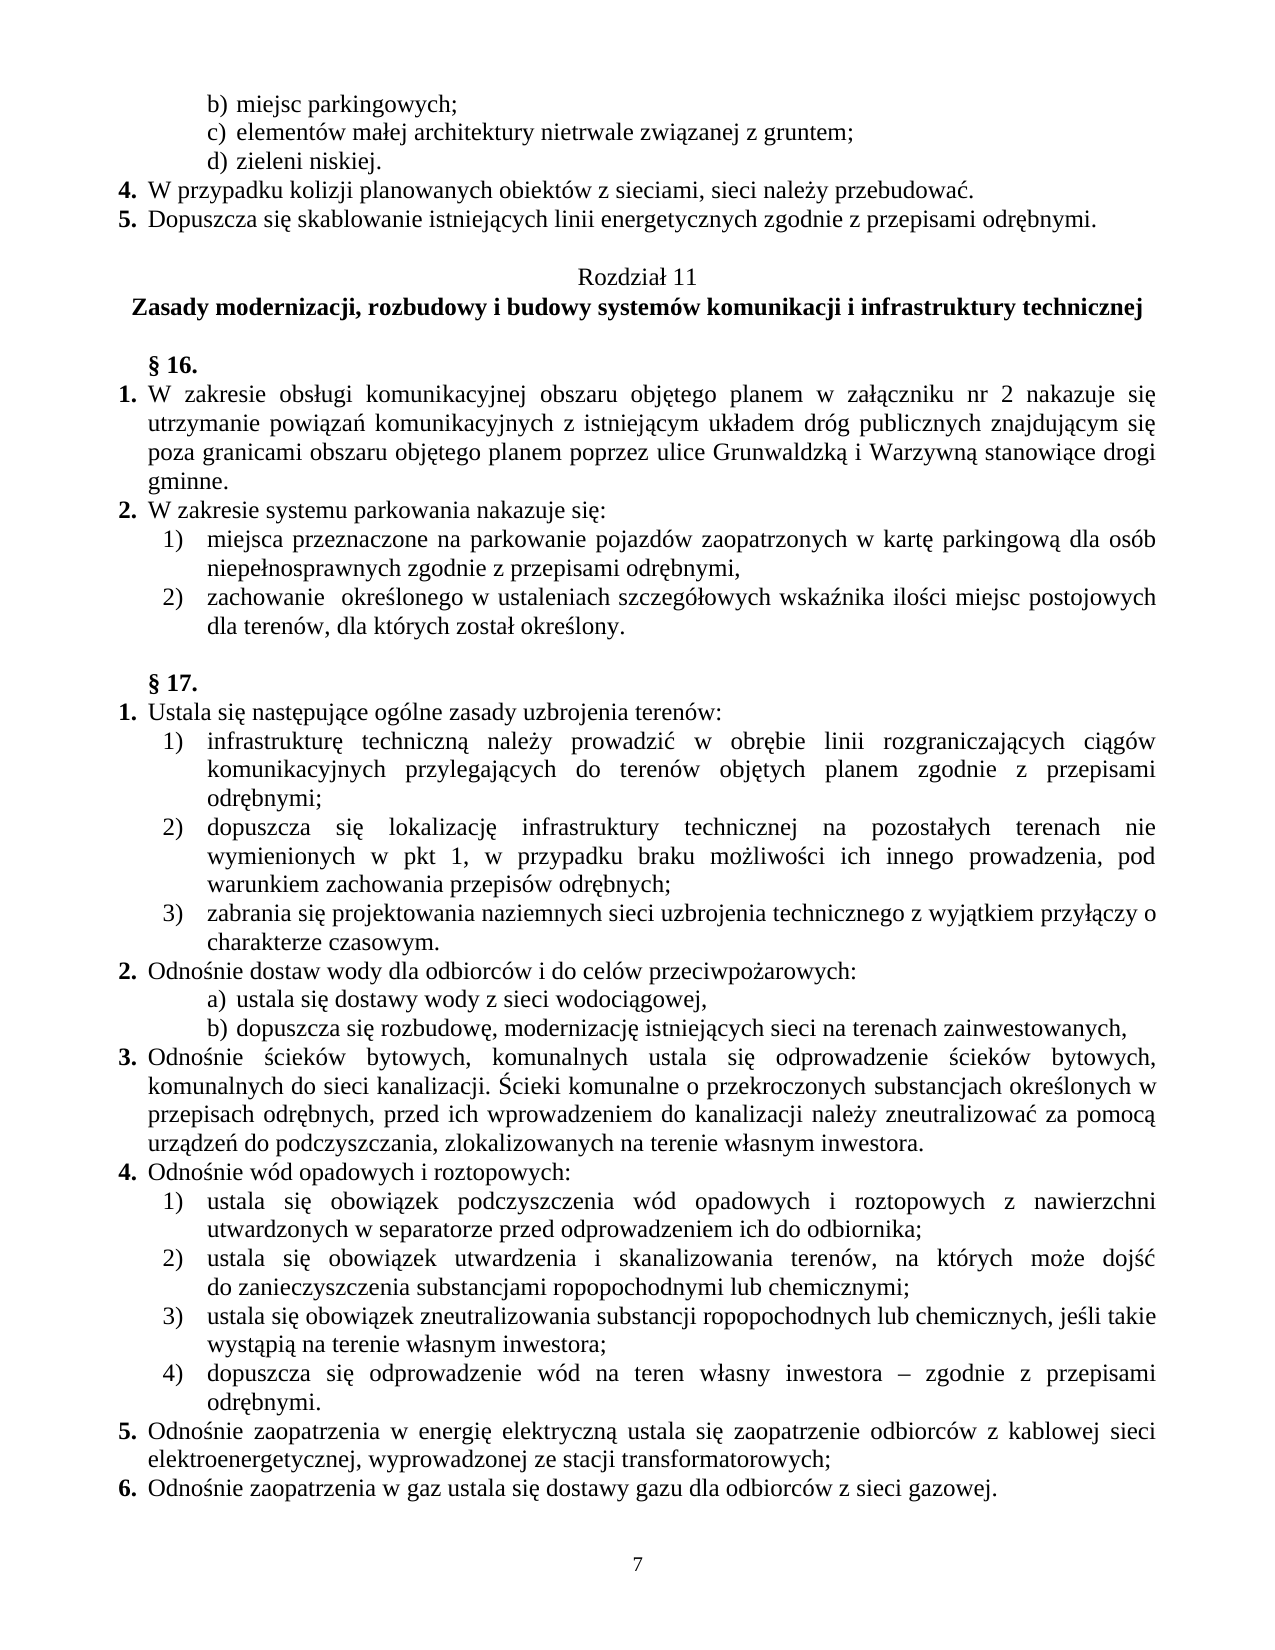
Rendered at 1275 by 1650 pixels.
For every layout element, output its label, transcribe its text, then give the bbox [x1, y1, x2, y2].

list zieleni niskiej. [207, 146, 1157, 175]
list W zakresie obsługi komunikacyjnej obszaru objętego planem w załączniku nr 2 nakazuje się utrzymanie powiązań komunikacyjnych z istniejącym układem dróg publicznych znajdującym się poza granicami obszaru objętego planem poprzez ulice Grunwaldzką i Warzywną stanowiące drogi gminne. [118, 379, 1157, 495]
text Zasady modernizacji, rozbudowy i budowy systemów komunikacji i infrastruktury technicznej [118, 292, 1157, 321]
list ustala się obowiązek podczyszczenia wód opadowych i roztopowych z nawierzchni utwardzonych w separatorze przed odprowadzeniem ich do odbiornika; [162, 1186, 1157, 1243]
list ustala się obowiązek zneutralizowania substancji ropopochodnych lub chemicznych, jeśli takie wystąpią na terenie własnym inwestora; [162, 1301, 1157, 1358]
list Odnośnie zaopatrzenia w energię elektryczną ustala się zaopatrzenie odbiorców z kablowej sieci elektroenergetycznej, wyprowadzonej ze stacji transformatorowych; [118, 1416, 1157, 1473]
list ustala się dostawy wody z sieci wodociągowej, [207, 984, 1157, 1013]
list infrastrukturę techniczną należy prowadzić w obrębie linii rozgraniczających ciągów komunikacyjnych przylegających do terenów objętych planem zgodnie z przepisami odrębnymi; [162, 726, 1157, 812]
list zabrania się projektowania naziemnych sieci uzbrojenia technicznego z wyjątkiem przyłączy o charakterze czasowym. [162, 898, 1157, 956]
list Odnośnie zaopatrzenia w gaz ustala się dostawy gazu dla odbiorców z sieci gazowej. [118, 1473, 1157, 1502]
list W zakresie systemu parkowania nakazuje się: [118, 495, 1157, 524]
list zachowanie określonego w ustaleniach szczegółowych wskaźnika ilości miejsc postojowych dla terenów, dla których został określony. [162, 582, 1157, 639]
list ustala się obowiązek utwardzenia i skanalizowania terenów, na których może dojść do zanieczyszczenia substancjami ropopochodnymi lub chemicznymi; [162, 1243, 1157, 1301]
list W przypadku kolizji planowanych obiektów z sieciami, sieci należy przebudować. [118, 175, 1157, 204]
list miejsc parkingowych; [207, 89, 1157, 117]
list dopuszcza się rozbudowę, modernizację istniejących sieci na terenach zainwestowanych, [207, 1013, 1157, 1042]
list Ustala się następujące ogólne zasady uzbrojenia terenów: [118, 697, 1157, 726]
list miejsca przeznaczone na parkowanie pojazdów zaopatrzonych w kartę parkingową dla osób niepełnosprawnych zgodnie z przepisami odrębnymi, [162, 524, 1157, 582]
list elementów małej architektury nietrwale związanej z gruntem; [207, 117, 1157, 146]
list dopuszcza się odprowadzenie wód na teren własny inwestora – zgodnie z przepisami odrębnymi. [162, 1358, 1157, 1416]
text Rozdział 11 [118, 262, 1157, 292]
list Odnośnie ścieków bytowych, komunalnych ustala się odprowadzenie ścieków bytowych, komunalnych do sieci kanalizacji. Ścieki komunalne o przekroczonych substancjach określonych w przepisach odrębnych, przed ich wprowadzeniem do kanalizacji należy zneutralizować za pomocą urządzeń do podczyszczania, zlokalizowanych na terenie własnym inwestora. [118, 1042, 1157, 1157]
list Odnośnie wód opadowych i roztopowych: [118, 1157, 1157, 1186]
list dopuszcza się lokalizację infrastruktury technicznej na pozostałych terenach nie wymienionych w pkt 1, w przypadku braku możliwości ich innego prowadzenia, pod warunkiem zachowania przepisów odrębnych; [162, 812, 1157, 898]
list Dopuszcza się skablowanie istniejących linii energetycznych zgodnie z przepisami odrębnymi. [118, 204, 1157, 233]
list Odnośnie dostaw wody dla odbiorców i do celów przeciwpożarowych: [118, 956, 1157, 984]
